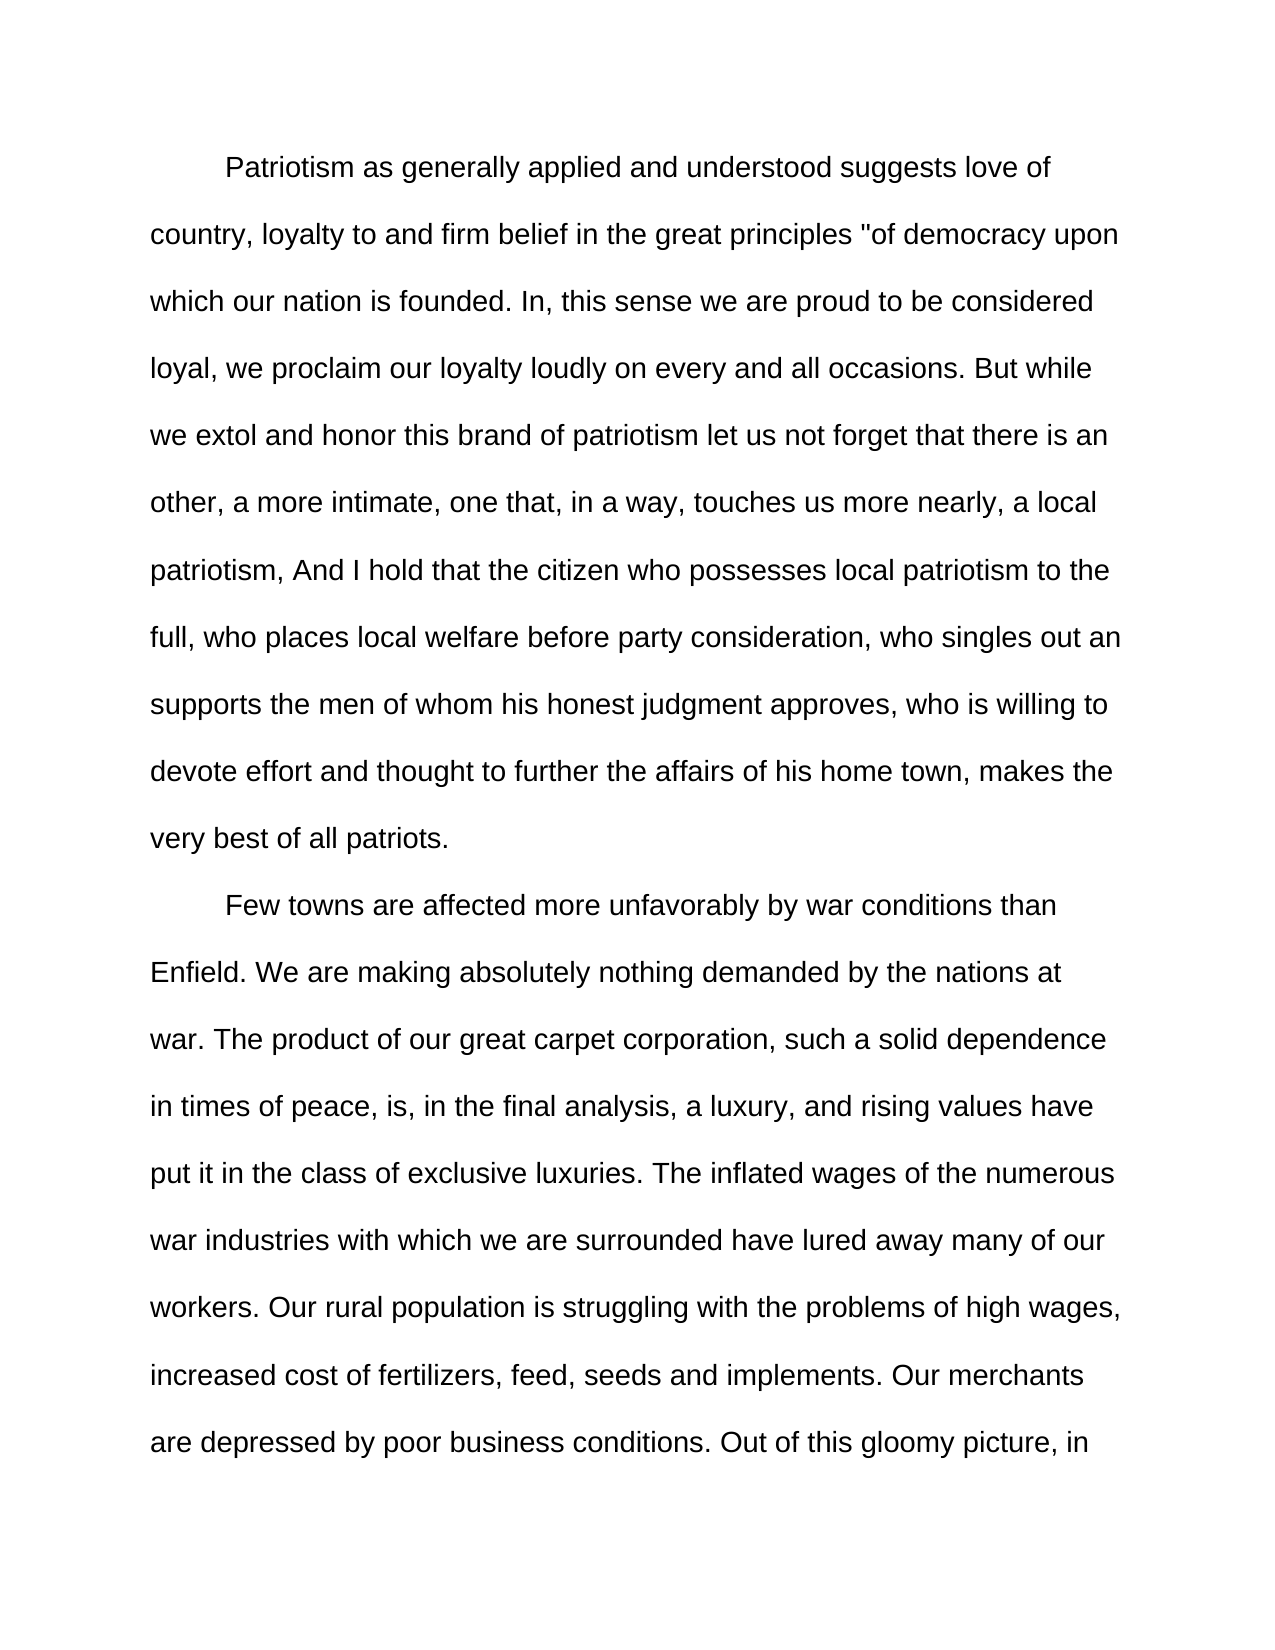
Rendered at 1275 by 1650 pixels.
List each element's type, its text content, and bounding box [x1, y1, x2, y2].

text Patriotism as generally applied and understood suggests love of country, loyalty to and firm belief in the great principles "of democracy upon which our nation is founded. In, this sense we are proud to be considered loyal, we proclaim our loyalty loudly on every and all occasions. But while we extol and honor this brand of patriotism let us not forget that there is an other, a more intimate, one that, in a way, touches us more nearly, a local patriotism, And I hold that the citizen who possesses local patriotism to the full, who places local welfare before party consideration, who singles out an supports the men of whom his honest judgment approves, who is willing to devote effort and thought to further the affairs of his home town, makes the very best of all patriots. [150, 150, 1125, 854]
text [150, 888, 1125, 1458]
